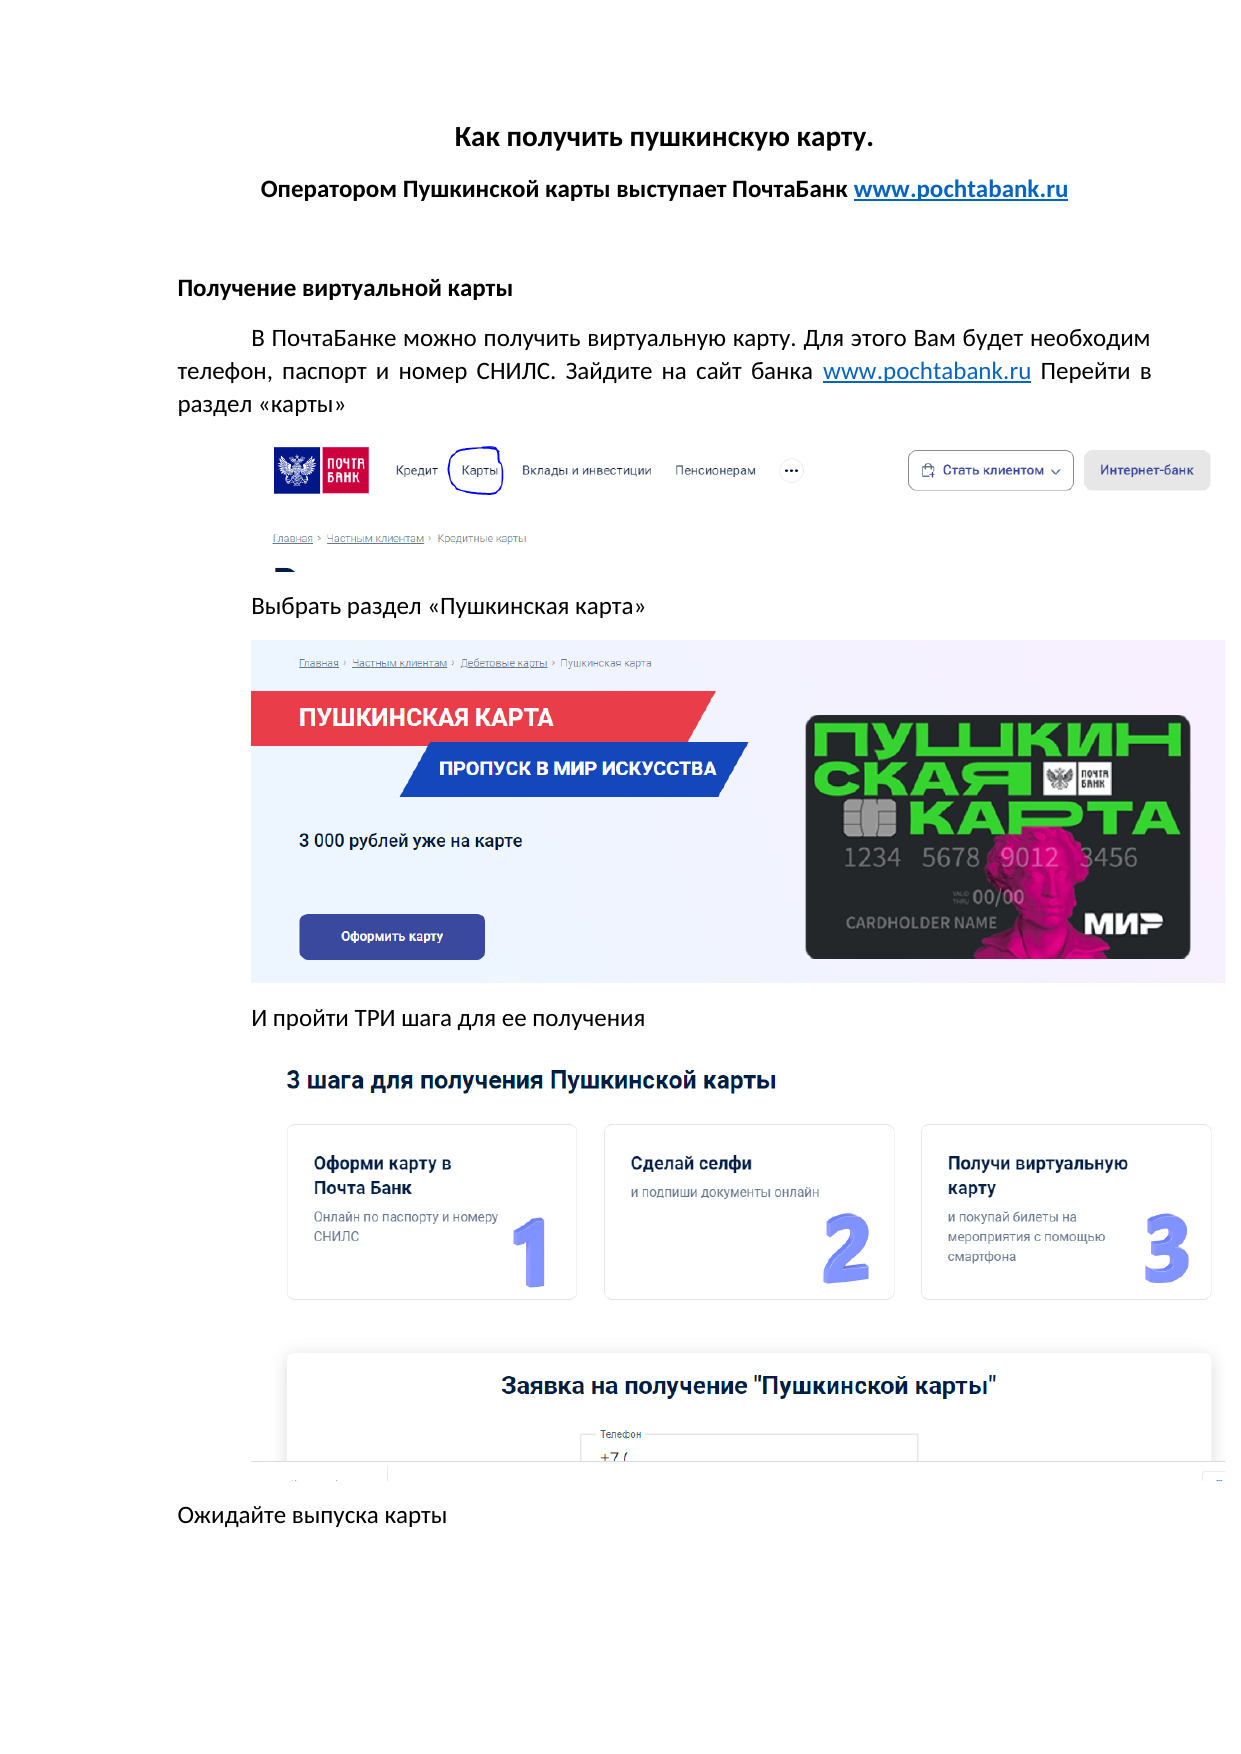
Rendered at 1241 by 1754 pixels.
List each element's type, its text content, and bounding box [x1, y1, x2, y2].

picture [251, 639, 1226, 983]
text Получение виртуальной карты [177, 272, 1152, 303]
text Как получить пушкинскую карту. [177, 118, 1152, 154]
text И пройти ТРИ шага для ее получения [177, 1002, 1152, 1032]
text В ПочтаБанке можно получить виртуальную карту. Для этого Вам будет необходим телефон, паспорт и номер СНИЛС. Зайдите на сайт банка www.pochtabank.ru Перейти в раздел «карты» [177, 322, 1152, 418]
text Ожидайте выпуска карты [177, 1500, 1152, 1530]
picture [251, 437, 1226, 572]
text Оператором Пушкинской карты выступает ПочтаБанк www.pochtabank.ru [177, 173, 1152, 204]
text Выбрать раздел «Пушкинская карта» [177, 590, 1152, 621]
picture [251, 1051, 1226, 1481]
